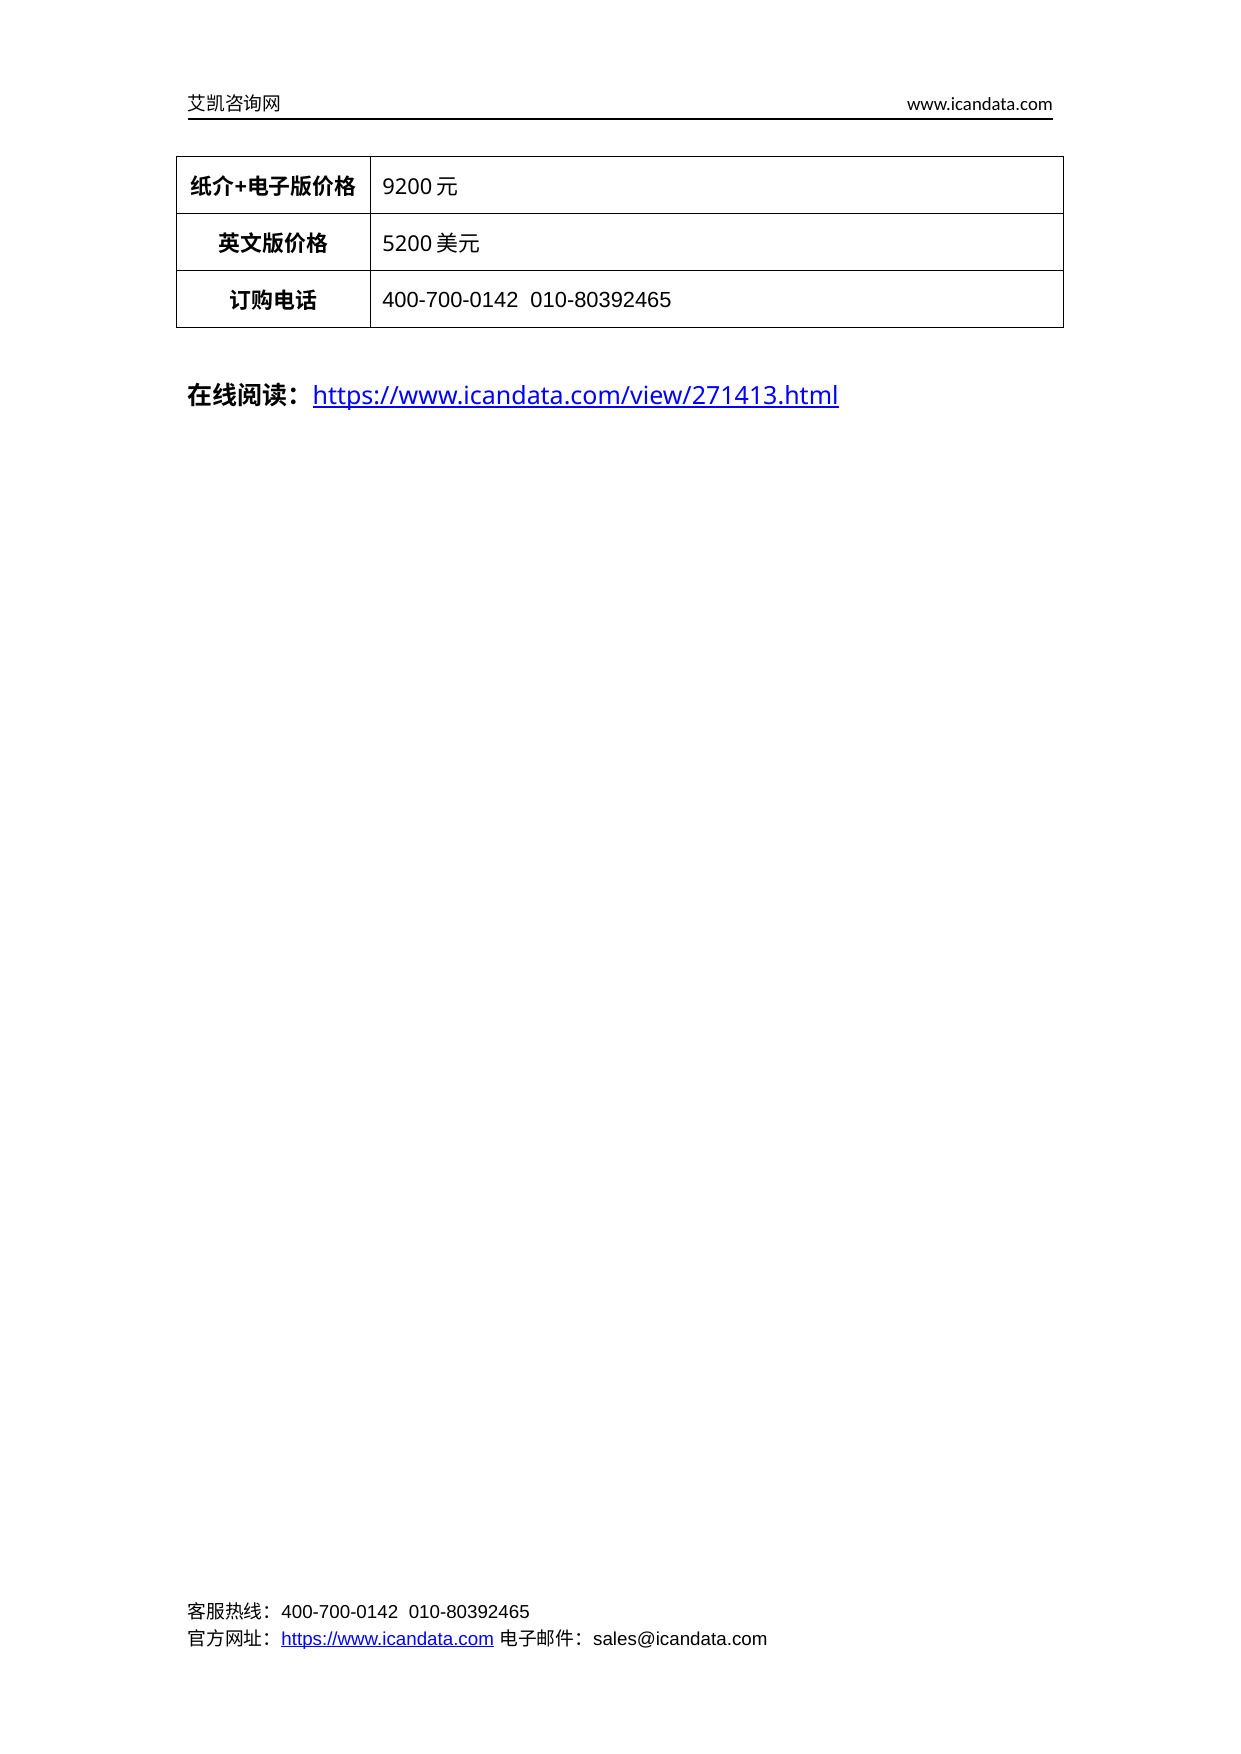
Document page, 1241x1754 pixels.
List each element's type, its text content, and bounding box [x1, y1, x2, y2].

table_cell 5200美元 [371, 214, 1063, 270]
table_cell 400-700-0142 010-80392465 [371, 271, 1063, 327]
table_cell 英文版价格 [177, 214, 370, 270]
table_cell 9200元 [371, 157, 1063, 213]
text 在线阅读：https://www.icandata.com/view/271413.html [187, 361, 1053, 426]
table_cell 订购电话 [177, 271, 370, 327]
table_cell 纸介+电子版价格 [177, 157, 370, 213]
